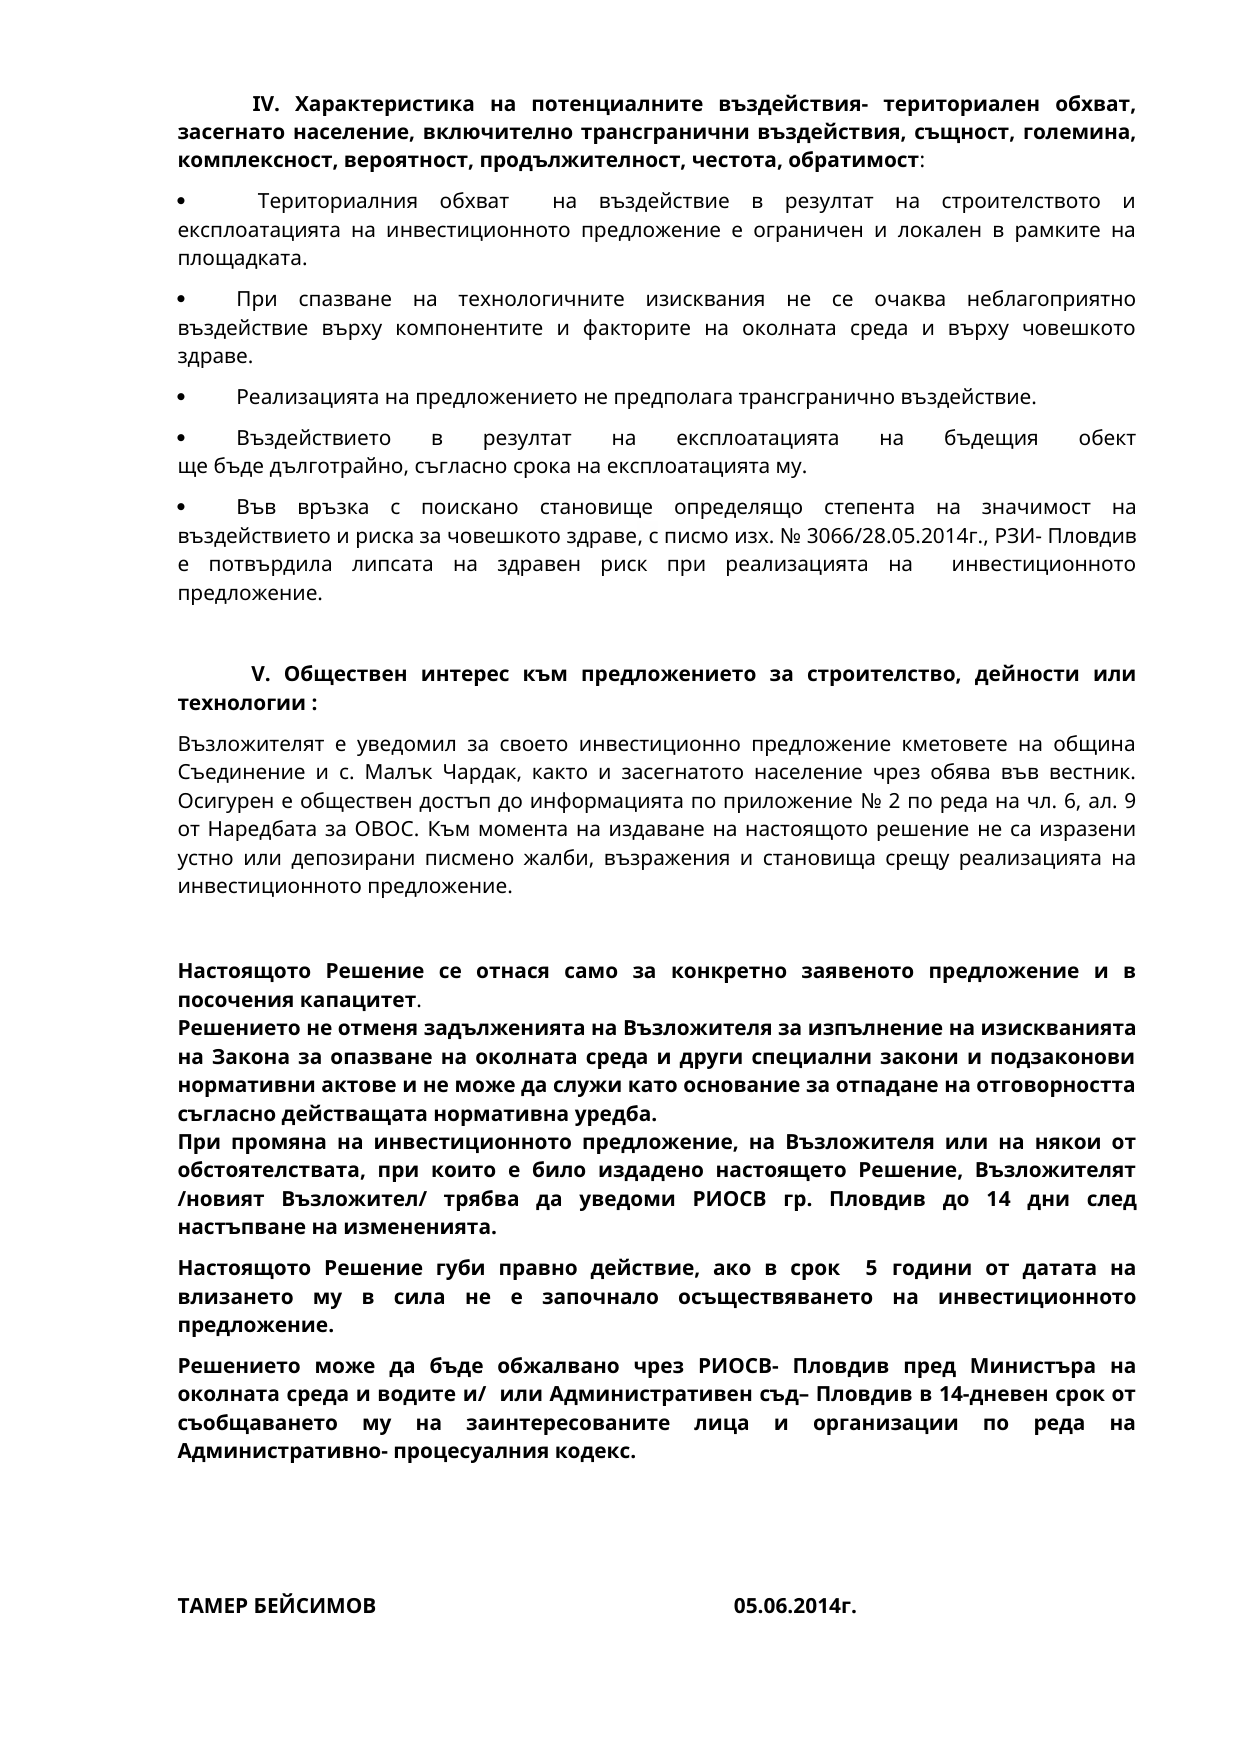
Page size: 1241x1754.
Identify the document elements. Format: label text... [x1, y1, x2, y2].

text Настоящото Решение губи правно действие, ако в срок 5 години от датата на влизането му в сила не е започнало осъществяването на инвестиционното предложение. [177, 1253, 1137, 1339]
list Въздействието в резултат на експлоатацията на бъдещия обект ще бъде дълготрайно, съгласно срока на експлоатацията му. [177, 423, 1137, 480]
text Решението не отменя задълженията на Възложителя за изпълнение на изискванията на Закона за опазване на околната среда и други специални закони и подзаконови нормативни актове и не може да служи като основание за отпадане на отговорността съгласно действащата нормативна уредба. [177, 1013, 1137, 1127]
list При спазване на технологичните изисквания не се очаква неблагоприятно въздействие върху компонентите и факторите на околната среда и върху човешкото здраве. [177, 284, 1137, 369]
text При промяна на инвестиционното предложение, на Възложителя или на някои от обстоятелствата, при които е било издадено настоящето Решение, Възложителят /новият Възложител/ трябва да уведоми РИОСВ гр. Пловдив до 14 дни след настъпване на измененията. [177, 1127, 1137, 1241]
text ТАМЕР БЕЙСИМОВ 05.06.2014г. [177, 1591, 1137, 1620]
list Териториалния обхват на въздействие в резултат на строителството и експлоатацията на инвестиционното предложение е ограничен и локален в рамките на площадката. [177, 186, 1137, 272]
text Възложителят е уведомил за своето инвестиционно предложение кметовете на община Съединение и с. Малък Чардак, както и засегнатото население чрез обява във вестник. Осигурен е обществен достъп до информацията по приложение № 2 по реда на чл. 6, ал. 9 от Наредбата за ОВОС. Към момента на издаване на настоящото решение не са изразени устно или депозирани писмено жалби, възражения и становища срещу реализацията на инвестиционното предложение. [177, 729, 1137, 899]
text Настоящото Решение се отнася само за конкретно заявеното предложение и в посочения капацитет. [177, 956, 1137, 1013]
list Реализацията на предложението не предполага трансгранично въздействие. [177, 382, 1137, 411]
text IV. Характеристика на потенциалните въздействия- териториален обхват, засегнато население, включително трансгранични въздействия, същност, големина, комплексност, вероятност, продължителност, честота, обратимост: [177, 89, 1137, 174]
text V. Обществен интерес към предложението за строителство, дейности или технологии : [177, 659, 1137, 716]
list Във връзка с поискано становище определящо степента на значимост на въздействието и риска за човешкото здраве, с писмо изх. № 3066/28.05.2014г., РЗИ- Пловдив е потвърдила липсата на здравен риск при реализацията на инвестиционното предложение. [177, 492, 1137, 606]
text Решението може да бъде обжалвано чрез РИОСВ- Пловдив пред Министъра на околната среда и водите и/ или Административен съд– Пловдив в 14-дневен срок от съобщаването му на заинтересованите лица и организации по реда на Административно- процесуалния кодекс. [177, 1351, 1137, 1465]
